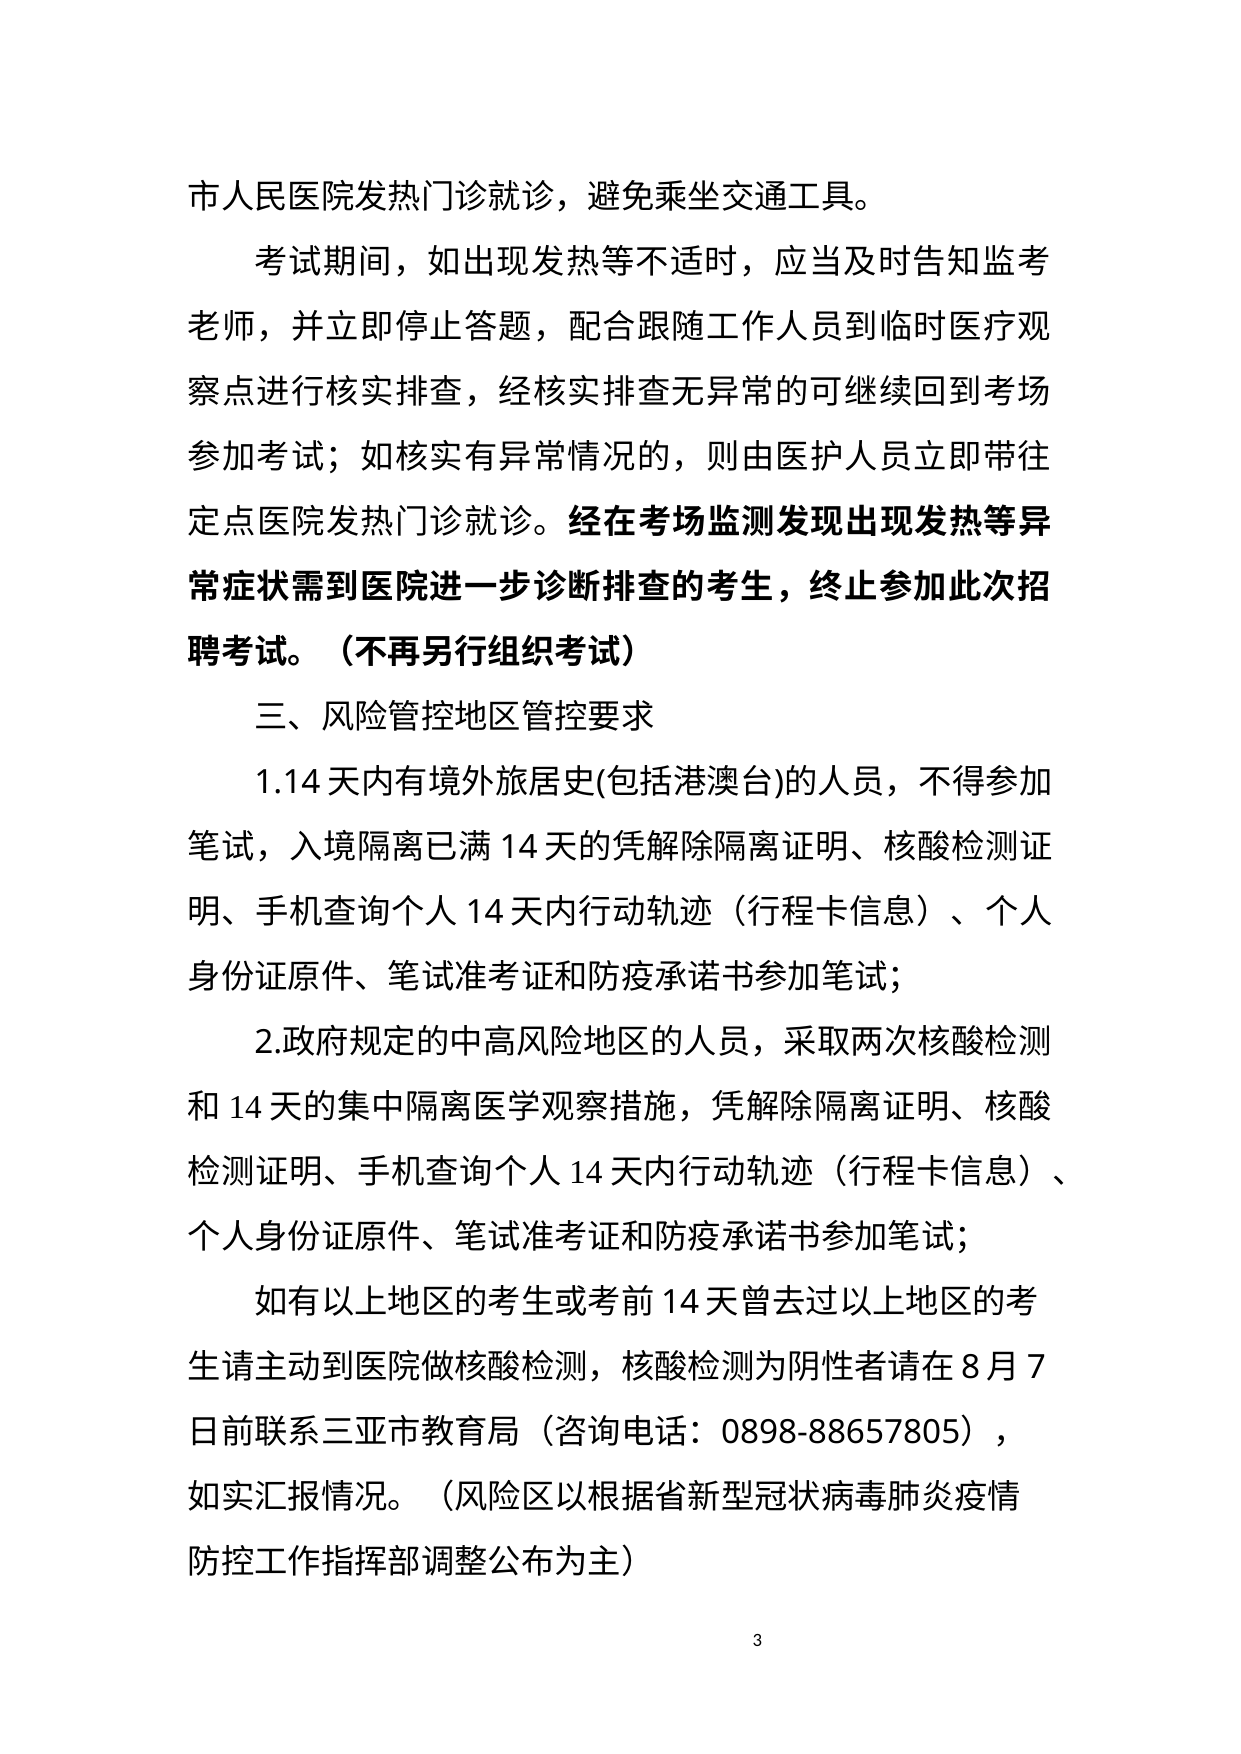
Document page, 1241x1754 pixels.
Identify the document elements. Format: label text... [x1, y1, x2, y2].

list 如有以上地区的考生或考前14天曾去过以上地区的考生请主动到医院做核酸检测，核酸检测为阴性者请在8月7 日前联系三亚市教育局（咨询电话：0898-88657805），如实汇报情况。（风险区以根据省新型冠状病毒肺炎疫情防控工作指挥部调整公布为主） [187, 1267, 1053, 1592]
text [187, 162, 1053, 227]
text 1.14天内有境外旅居史(包括港澳台)的人员，不得参加笔试，入境隔离已满14天的凭解除隔离证明、核酸检测证明、手机查询个人14天内行动轨迹（行程卡信息）、个人身份证原件、笔试准考证和防疫承诺书参加笔试； [187, 747, 1053, 1007]
text 2.政府规定的中高风险地区的人员，采取两次核酸检测和14天的集中隔离医学观察措施，凭解除隔离证明、核酸检测证明、手机查询个人14天内行动轨迹（行程卡信息）、个人身份证原件、笔试准考证和防疫承诺书参加笔试； [187, 1007, 1053, 1267]
text 考试期间，如出现发热等不适时，应当及时告知监考老师，并立即停止答题，配合跟随工作人员到临时医疗观察点进行核实排查，经核实排查无异常的可继续回到考场参加考试；如核实有异常情况的，则由医护人员立即带往定点医院发热门诊就诊。经在考场监测发现出现发热等异常症状需到医院进一步诊断排查的考生，终止参加此次招聘考试。（不再另行组织考试） [187, 227, 1053, 682]
text 三、风险管控地区管控要求 [187, 682, 1053, 747]
